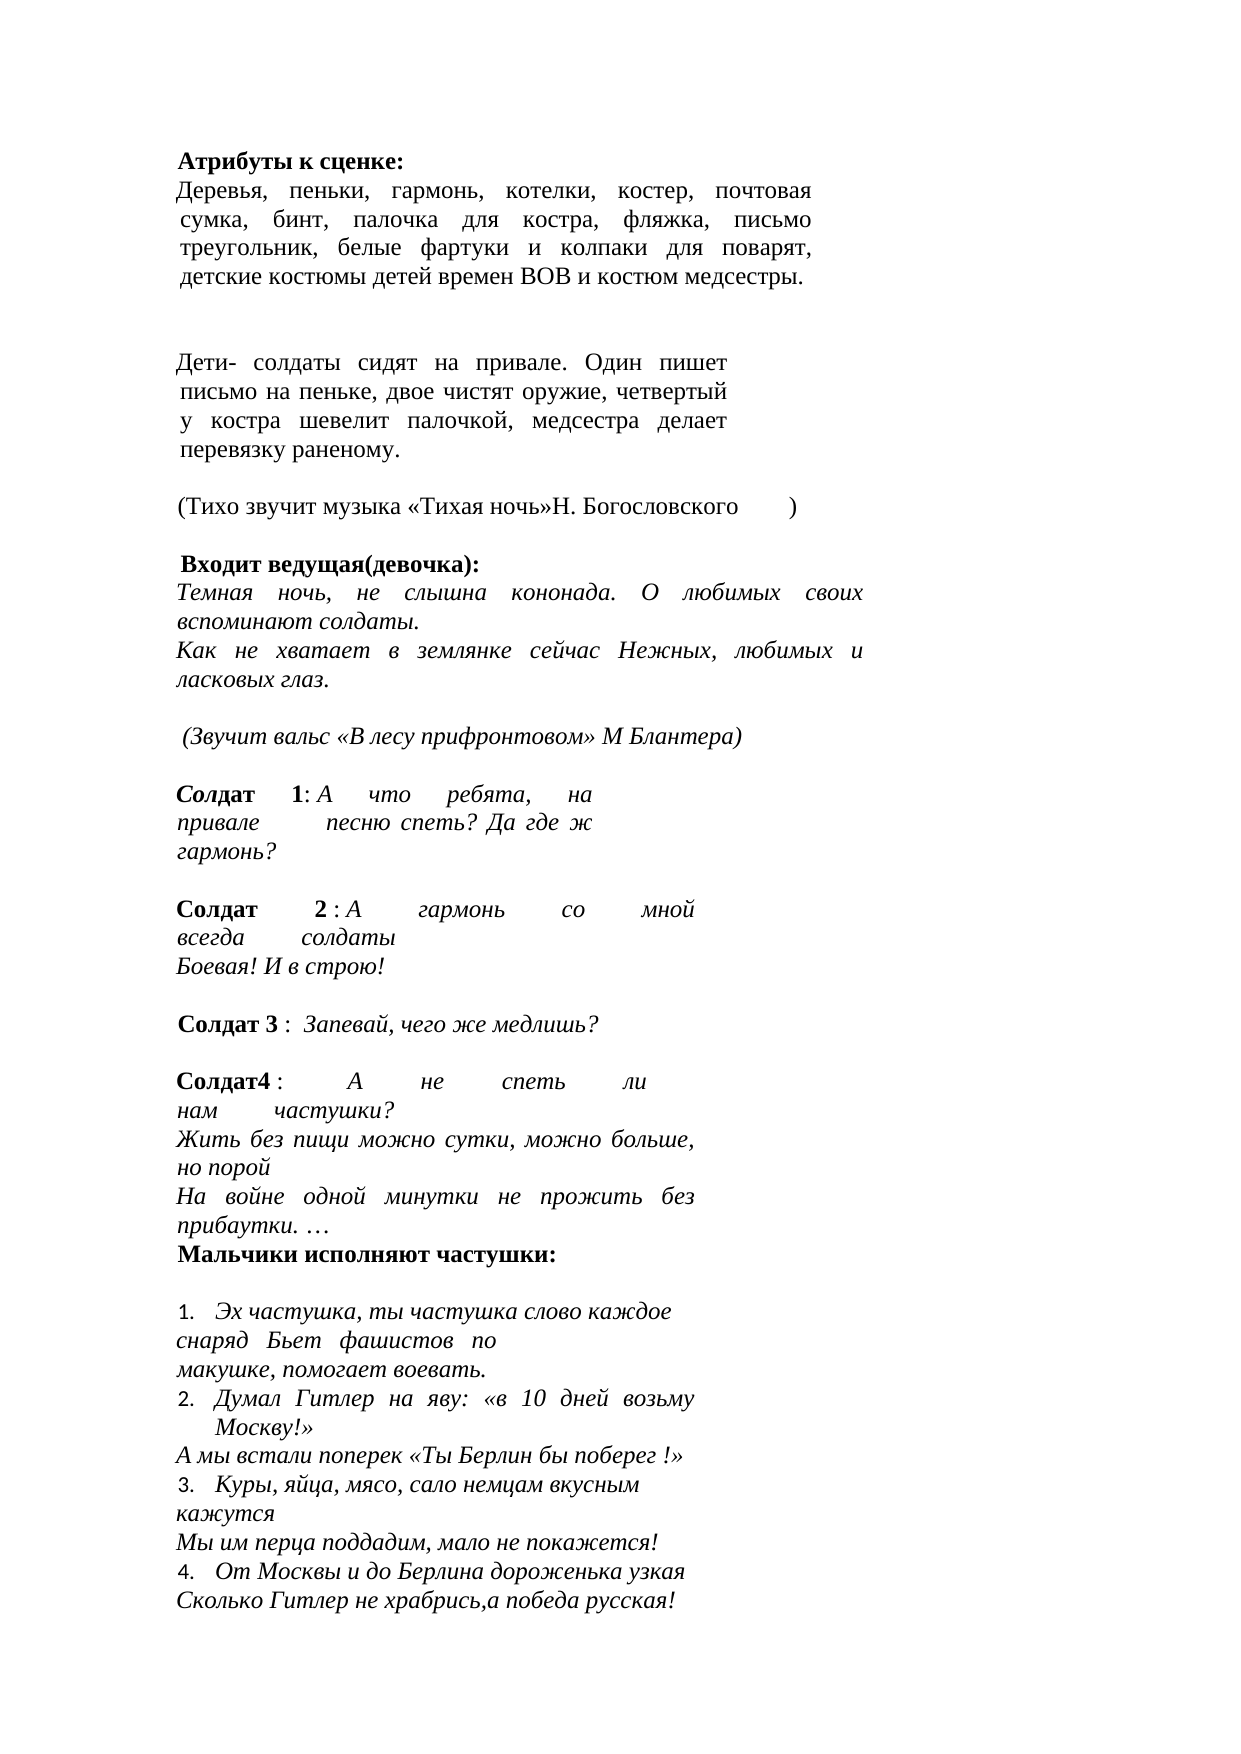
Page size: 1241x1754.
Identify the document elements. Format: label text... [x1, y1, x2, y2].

text Сколько Гитлер не храбрись,а победа русская! [176, 1585, 695, 1614]
list Думал Гитлер на яву: «в 10 дней возьму Москву!» [177, 1383, 695, 1441]
text (Тихо звучит музыка «Тихая ночь»Н. Богословского​ ​) [176, 491, 1152, 520]
text снаряд Бьет фашистов по макушке, помогает воевать. [176, 1325, 497, 1383]
text Мальчики исполняют частушки: [177, 1239, 1152, 1267]
text Боевая! И в строю! [176, 951, 695, 980]
text Сол​дат 1​:​ А что ребята, на привале​ песню спеть? Да где ж гармонь? [176, 779, 593, 865]
text (Звучит вальс «В лесу прифронтовом» М Блантера) [176, 721, 767, 750]
text Солдат 3 : ​ Запевай, чего же медлишь?​ [176, 1009, 1152, 1037]
list Эх частушка, ты частушка слово каждое [177, 1296, 695, 1325]
text А мы встали поперек «Ты Берлин бы поберег !» [176, 1441, 695, 1469]
list От Москвы и до Берлина дороженька узкая [177, 1556, 695, 1585]
text Атрибуты к сценке: [177, 146, 1152, 175]
list Куры, яйца, мясо, сало немцам вкусным [177, 1469, 695, 1498]
text Деревья, пеньки, гармонь, котелки, костер, почтовая сумка, бинт, палочка для костра, фляжка, письмо треугольник, белые фартуки и колпаки для поварят, детские костюмы детей времен ВОВ и костюм медсестры. [176, 175, 812, 290]
text Жить без пищи можно сутки, можно больше, но порой [176, 1124, 695, 1181]
text Мы им перца поддадим, мало не покажется! [176, 1527, 695, 1556]
text На войне одной минутки не прожить без прибаутки.​ … [176, 1181, 695, 1239]
text Входит ведущая(девочка): [177, 549, 503, 577]
text Солдат4 : ​ А не спеть ли нам​ частушки? [176, 1066, 647, 1124]
text Солдат 2 :​ А гармонь со мной всегда​ солдаты [176, 894, 695, 951]
text Дети- солдаты сидят на привале. Один пишет письмо на пеньке, двое чистят оружие, четвертый у костра шевелит палочкой, медсестра делает перевязку раненому. [176, 347, 727, 462]
text кажутся [176, 1498, 695, 1527]
text Как не хватает в землянке сейчас Нежных, любимых и ласковых глаз​. [176, 635, 864, 692]
text Т​емная ночь, не слышна кононада. О любимых своих вспоминают солдаты. [176, 577, 864, 635]
